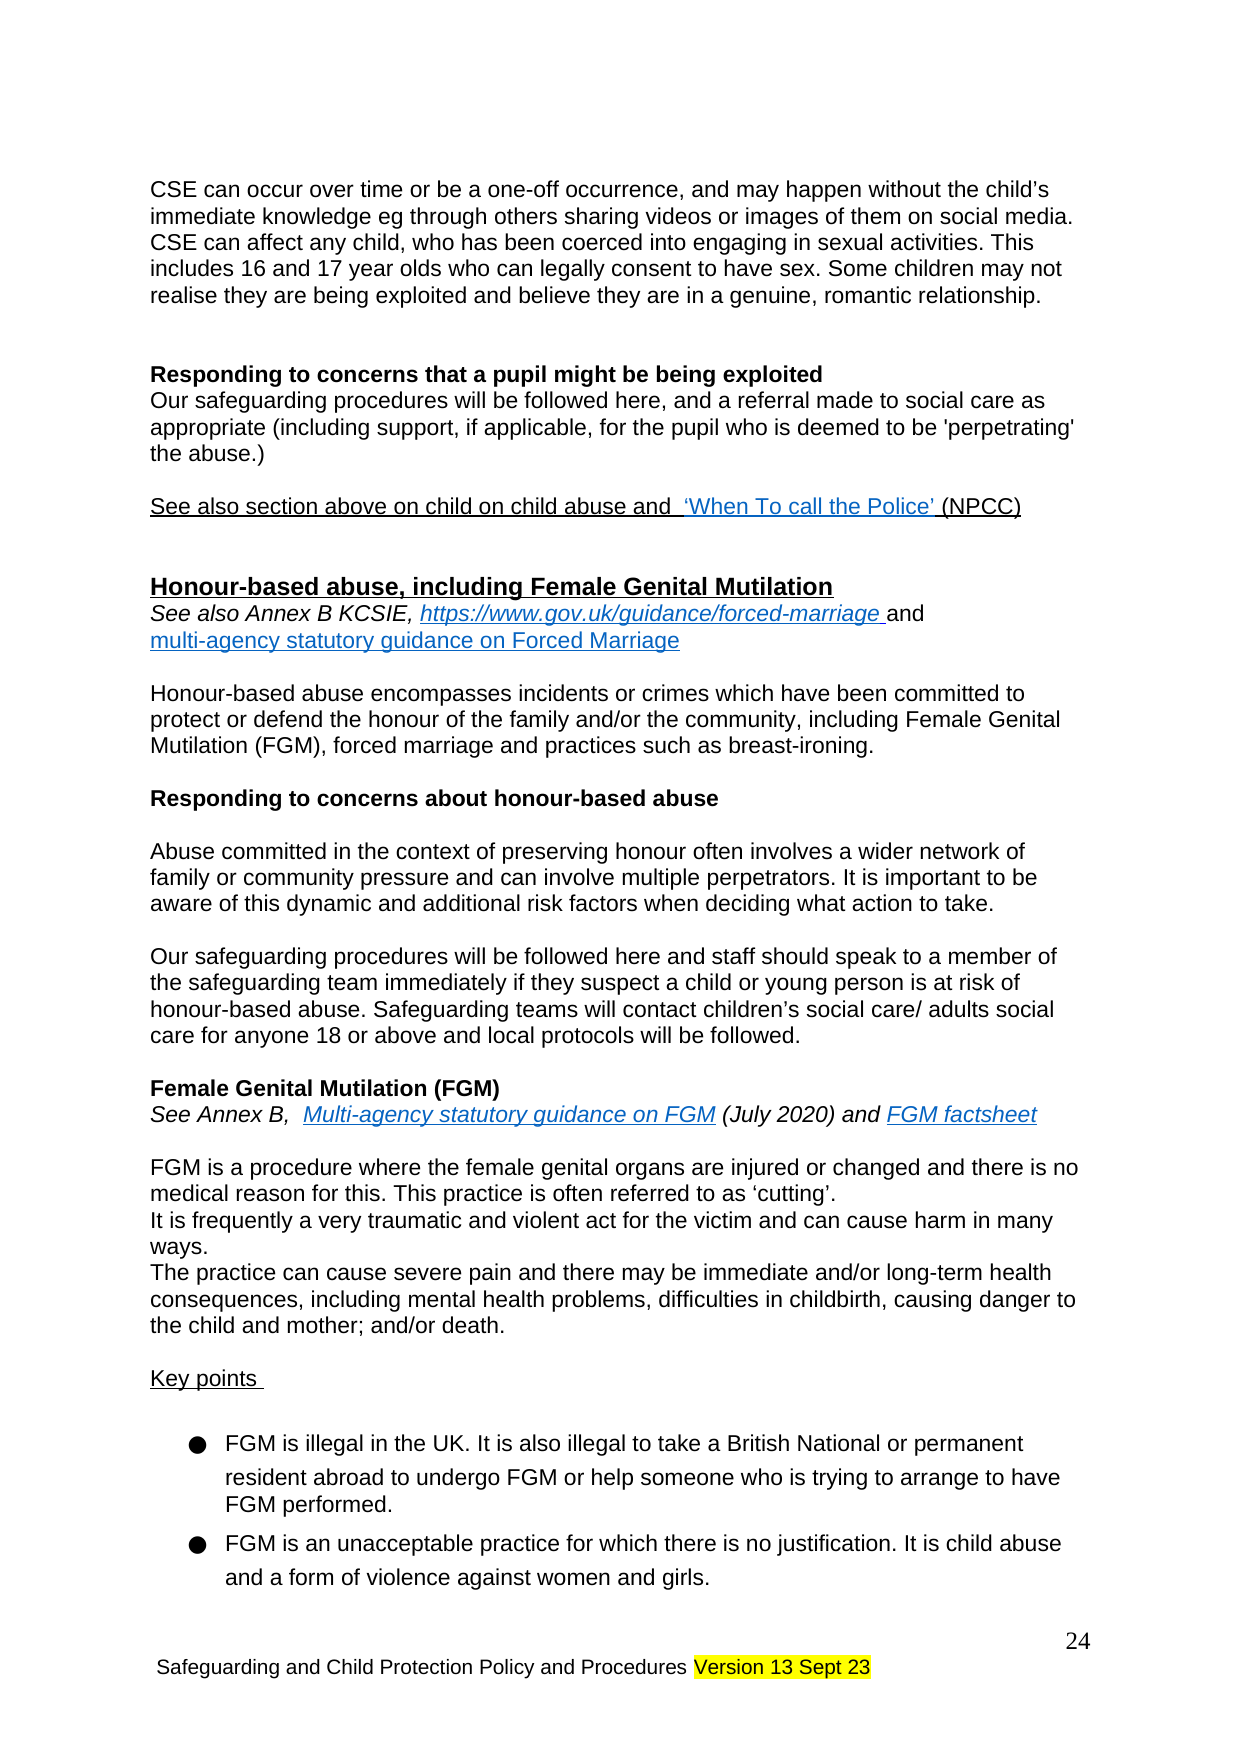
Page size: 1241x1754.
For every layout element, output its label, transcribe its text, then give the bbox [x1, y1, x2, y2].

text CSE can affect any child, who has been coerced into engaging in sexual activities. This includes 16 and 17 year olds who can legally consent to have sex. Some children may not realise they are being exploited and believe they are in a genuine, romantic relationship. [150, 229, 1090, 308]
text Responding to concerns about honour-based abuse [150, 785, 1090, 811]
text Our safeguarding procedures will be followed here, and a referral made to social care as appropriate (including support, if applicable, for the pupil who is deemed to be 'perpetrating' the abuse.) [150, 387, 1090, 466]
text See Annex B, Multi-agency statutory guidance on FGM (July 2020) and FGM factsheet [150, 1101, 1090, 1127]
text Responding to concerns that a pupil might be being exploited [150, 361, 1090, 387]
text It is frequently a very traumatic and violent act for the victim and can cause harm in many ways. [150, 1207, 1090, 1259]
text CSE can occur over time or be a one-off occurrence, and may happen without the child’s immediate knowledge eg through others sharing videos or images of them on social media. [150, 176, 1090, 229]
text Key points [150, 1365, 1090, 1391]
text See also section above on child on child abuse and ‘When To call the Police’ (NPCC) [150, 493, 1090, 519]
list FGM is an unacceptable practice for which there is no justification. It is child abuse and a form of violence against women and girls. [187, 1517, 1090, 1590]
text Honour-based abuse, including Female Genital Mutilation [150, 572, 1090, 600]
text The practice can cause severe pain and there may be immediate and/or long-term health consequences, including mental health problems, difficulties in childbirth, causing danger to the child and mother; and/or death. [150, 1259, 1090, 1338]
text Our safeguarding procedures will be followed here and staff should speak to a member of the safeguarding team immediately if they suspect a child or young person is at risk of honour-based abuse. Safeguarding teams will contact children’s social care/ adults social care for anyone 18 or above and local protocols will be followed. [150, 943, 1090, 1048]
text Abuse committed in the context of preserving honour often involves a wider network of family or community pressure and can involve multiple perpetrators. It is important to be aware of this dynamic and additional risk factors when deciding what action to take. [150, 838, 1090, 917]
text See also Annex B KCSIE, https://www.gov.uk/guidance/forced-marriage and [150, 600, 1090, 627]
text FGM is a procedure where the female genital organs are injured or changed and there is no medical reason for this. This practice is often referred to as ‘cutting’. [150, 1154, 1090, 1207]
text Female Genital Mutilation (FGM) [150, 1075, 1090, 1101]
text multi-agency statutory guidance on Forced Marriage [150, 627, 1090, 653]
list FGM is illegal in the UK. It is also illegal to take a British National or permanent resident abroad to undergo FGM or help someone who is trying to arrange to have FGM performed. [187, 1417, 1090, 1517]
text Honour-based abuse encompasses incidents or crimes which have been committed to protect or defend the honour of the family and/or the community, including Female Genital Mutilation (FGM), forced marriage and practices such as breast-ironing. [150, 679, 1090, 758]
